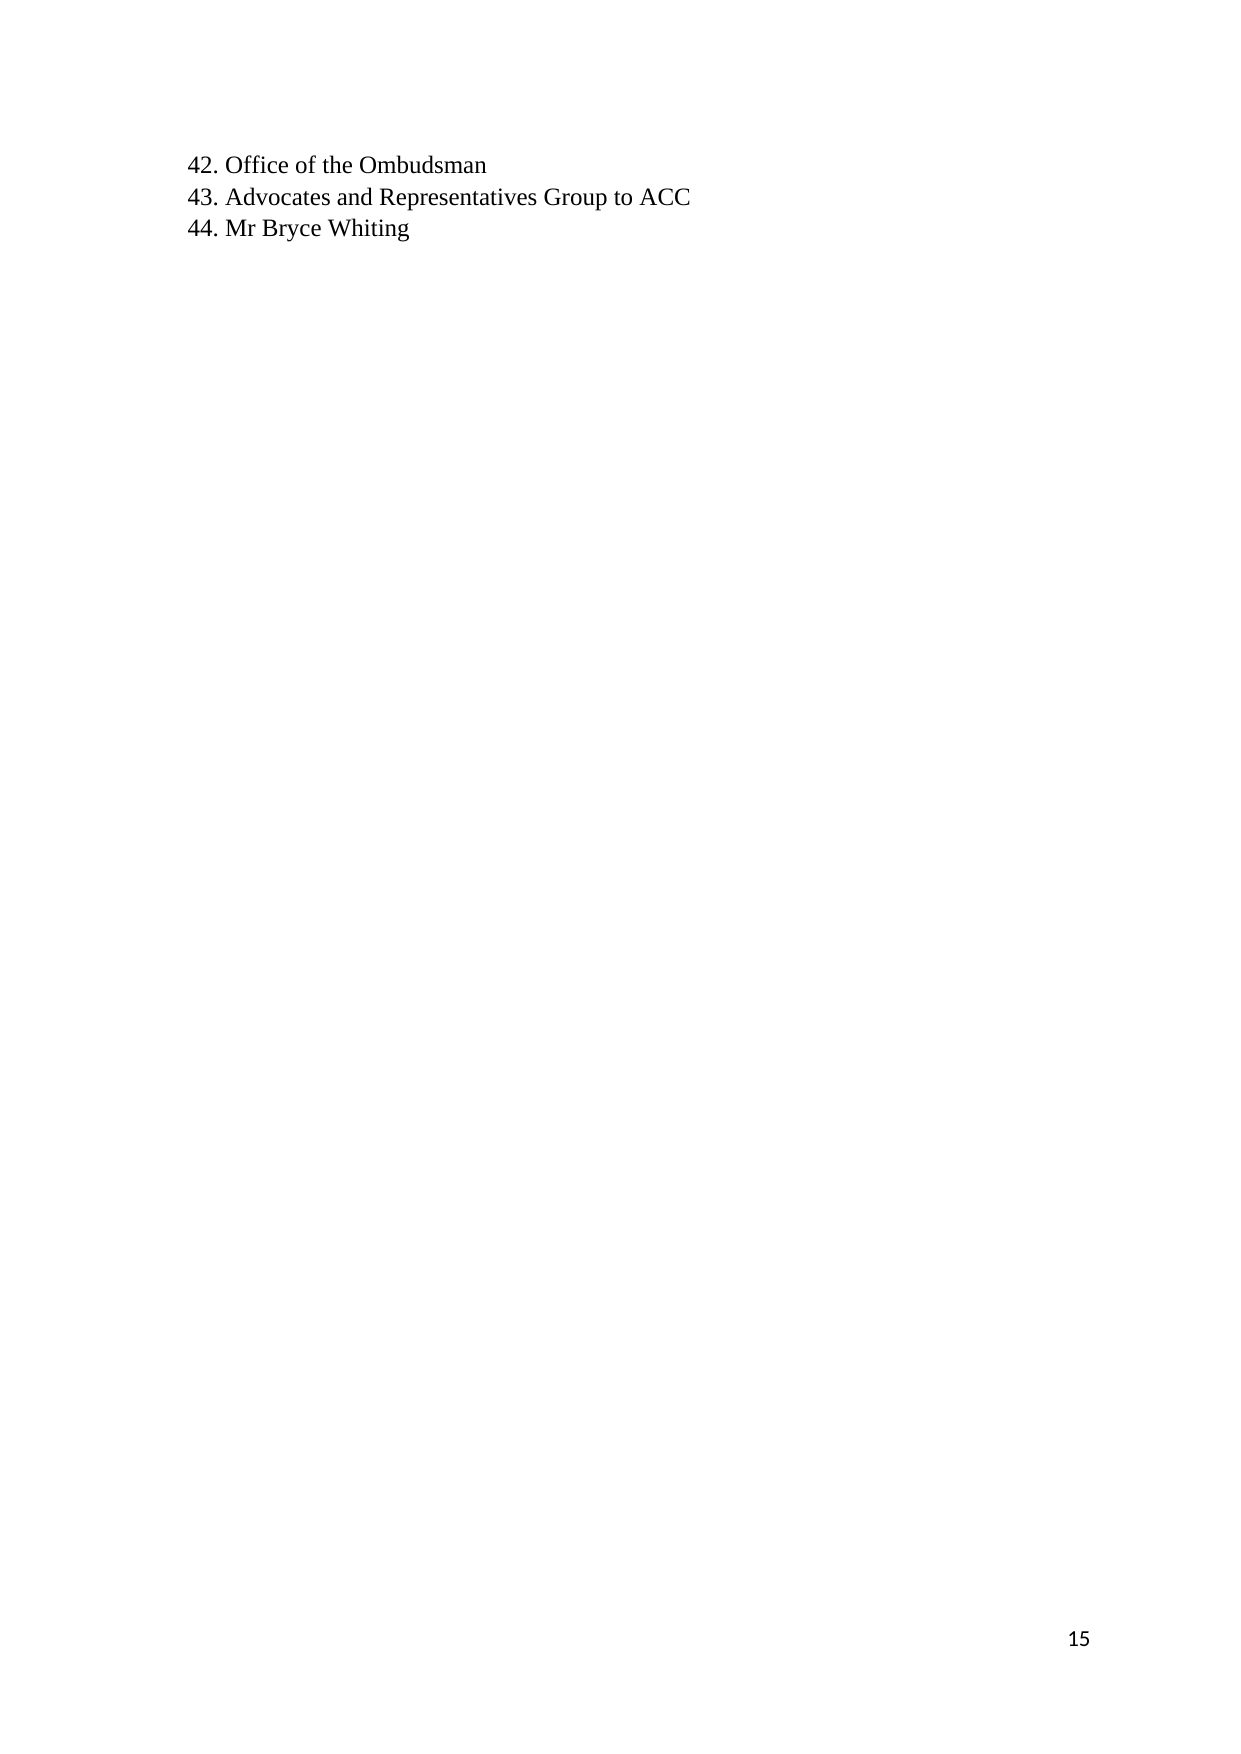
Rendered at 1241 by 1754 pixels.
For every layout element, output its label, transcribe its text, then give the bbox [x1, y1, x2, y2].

list Office of the Ombudsman [187, 150, 1090, 179]
list Mr Bryce Whiting [187, 213, 1090, 242]
list Advocates and Representatives Group to ACC [187, 182, 1090, 210]
